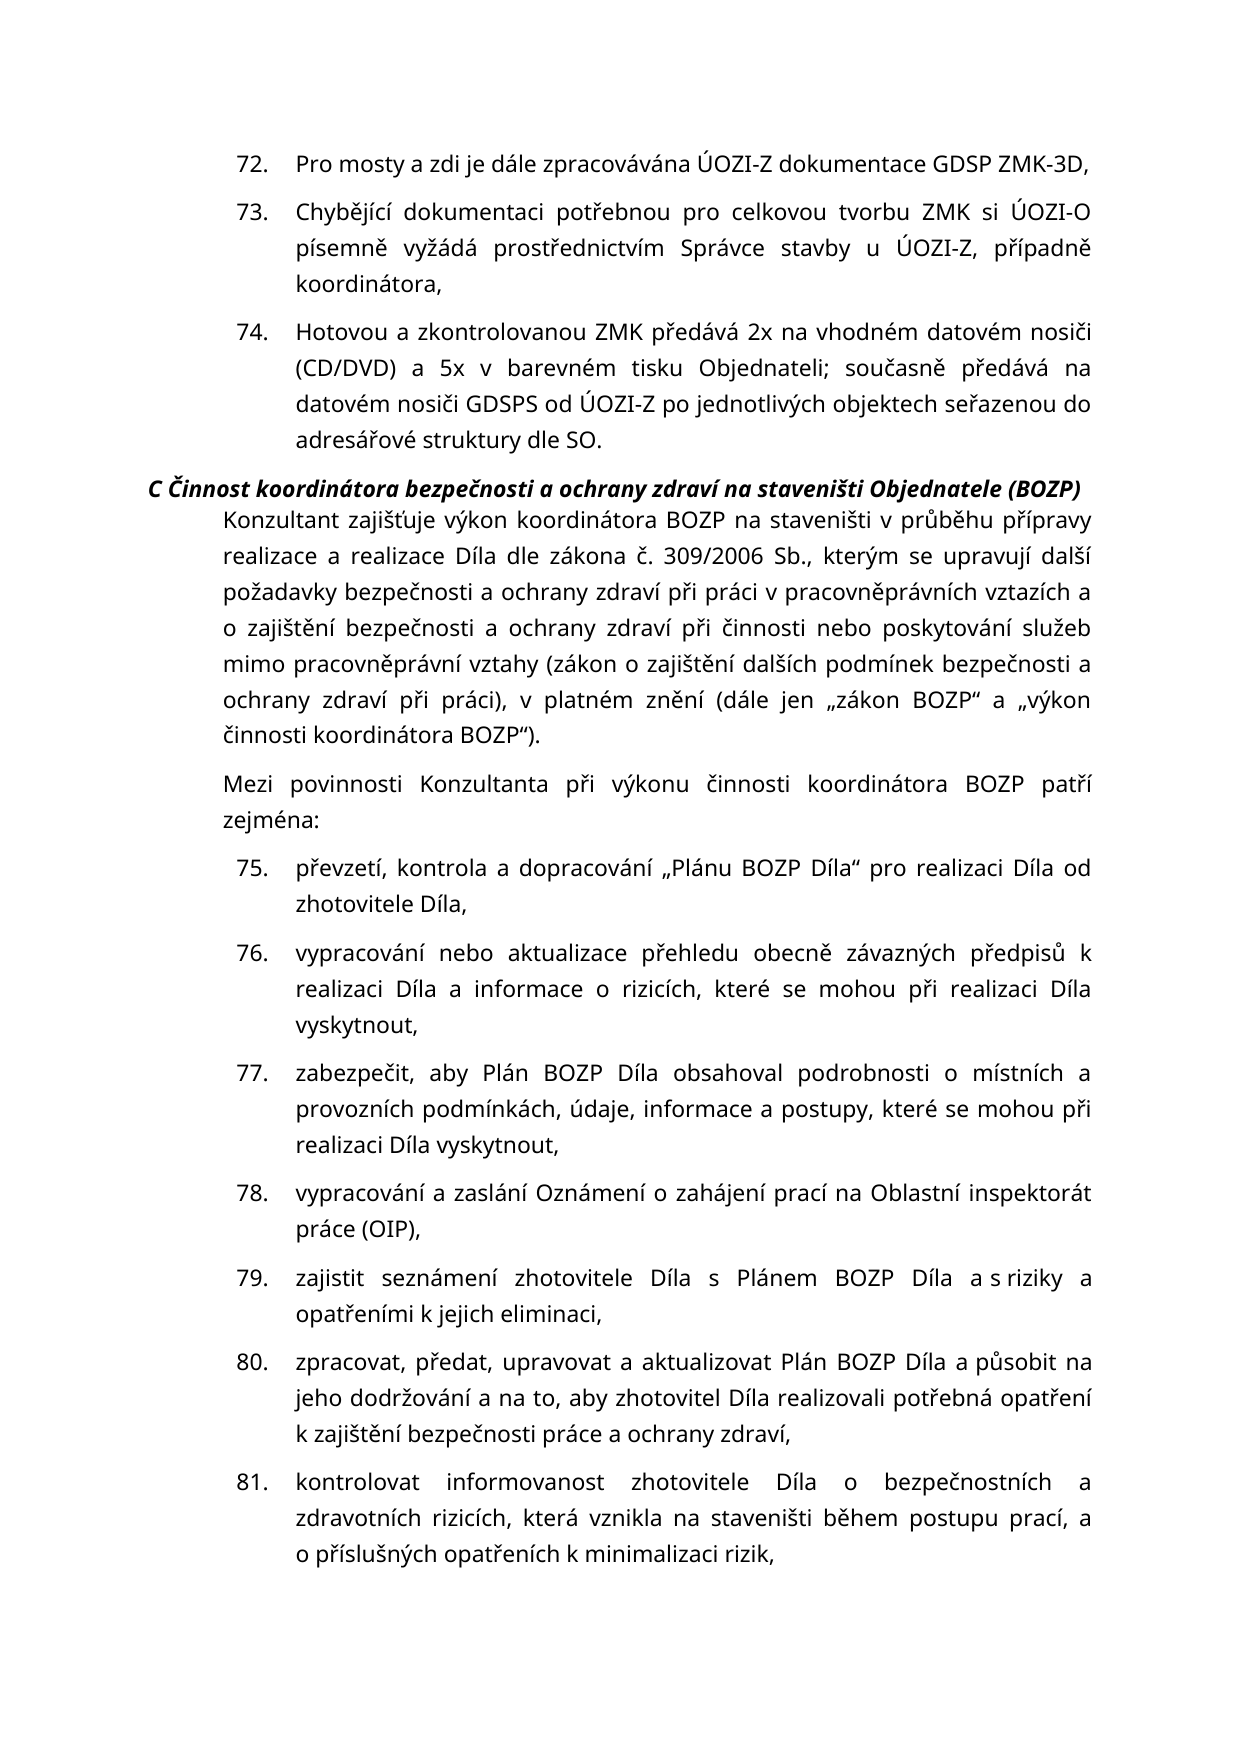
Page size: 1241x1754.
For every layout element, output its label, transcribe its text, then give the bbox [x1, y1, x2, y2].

list kontrolovat informovanost zhotovitele Díla o bezpečnostních a zdravotních rizicích, která vznikla na staveništi během postupu prací, a o příslušných opatřeních k minimalizaci rizik, [236, 1466, 1093, 1569]
list Konzultant zajišťuje výkon koordinátora BOZP na staveništi v průběhu přípravy realizace a realizace Díla dle zákona č. 309/2006 Sb., kterým se upravují další požadavky bezpečnosti a ochrany zdraví při práci v pracovněprávních vztazích a o zajištění bezpečnosti a ochrany zdraví při činnosti nebo poskytování služeb mimo pracovněprávní vztahy (zákon o zajištění dalších podmínek bezpečnosti a ochrany zdraví při práci), v platném znění (dále jen „zákon BOZP“ a „výkon činnosti koordinátora BOZP“). [223, 504, 1093, 751]
list Hotovou a zkontrolovanou ZMK předává 2x na vhodném datovém nosiči (CD/DVD) a 5x v barevném tisku Objednateli; současně předává na datovém nosiči GDSPS od ÚOZI-Z po jednotlivých objektech seřazenou do adresářové struktury dle SO. [236, 316, 1093, 455]
list vypracování nebo aktualizace přehledu obecně závazných předpisů k realizaci Díla a informace o rizicích, které se mohou při realizaci Díla vyskytnout, [236, 937, 1093, 1040]
list vypracování a zaslání Oznámení o zahájení prací na Oblastní inspektorát práce (OIP), [236, 1177, 1093, 1244]
text C Činnost koordinátora bezpečnosti a ochrany zdraví na staveništi Objednatele (BOZP) [148, 473, 1093, 504]
list zabezpečit, aby Plán BOZP Díla obsahoval podrobnosti o místních a provozních podmínkách, údaje, informace a postupy, které se mohou při realizaci Díla vyskytnout, [236, 1057, 1093, 1160]
list převzetí, kontrola a dopracování „Plánu BOZP Díla“ pro realizaci Díla od zhotovitele Díla, [236, 852, 1093, 919]
list zajistit seznámení zhotovitele Díla s Plánem BOZP Díla a s riziky a opatřeními k jejich eliminaci, [236, 1262, 1093, 1329]
list Pro mosty a zdi je dále zpracovávána ÚOZI-Z dokumentace GDSP ZMK-3D, [236, 148, 1093, 179]
list zpracovat, předat, upravovat a aktualizovat Plán BOZP Díla a působit na jeho dodržování a na to, aby zhotovitel Díla realizovali potřebná opatření k zajištění bezpečnosti práce a ochrany zdraví, [236, 1346, 1093, 1449]
list Chybějící dokumentaci potřebnou pro celkovou tvorbu ZMK si ÚOZI-O písemně vyžádá prostřednictvím Správce stavby u ÚOZI-Z, případně koordinátora, [236, 196, 1093, 299]
list Mezi povinnosti Konzultanta při výkonu činnosti koordinátora BOZP patří zejména: [223, 768, 1093, 835]
